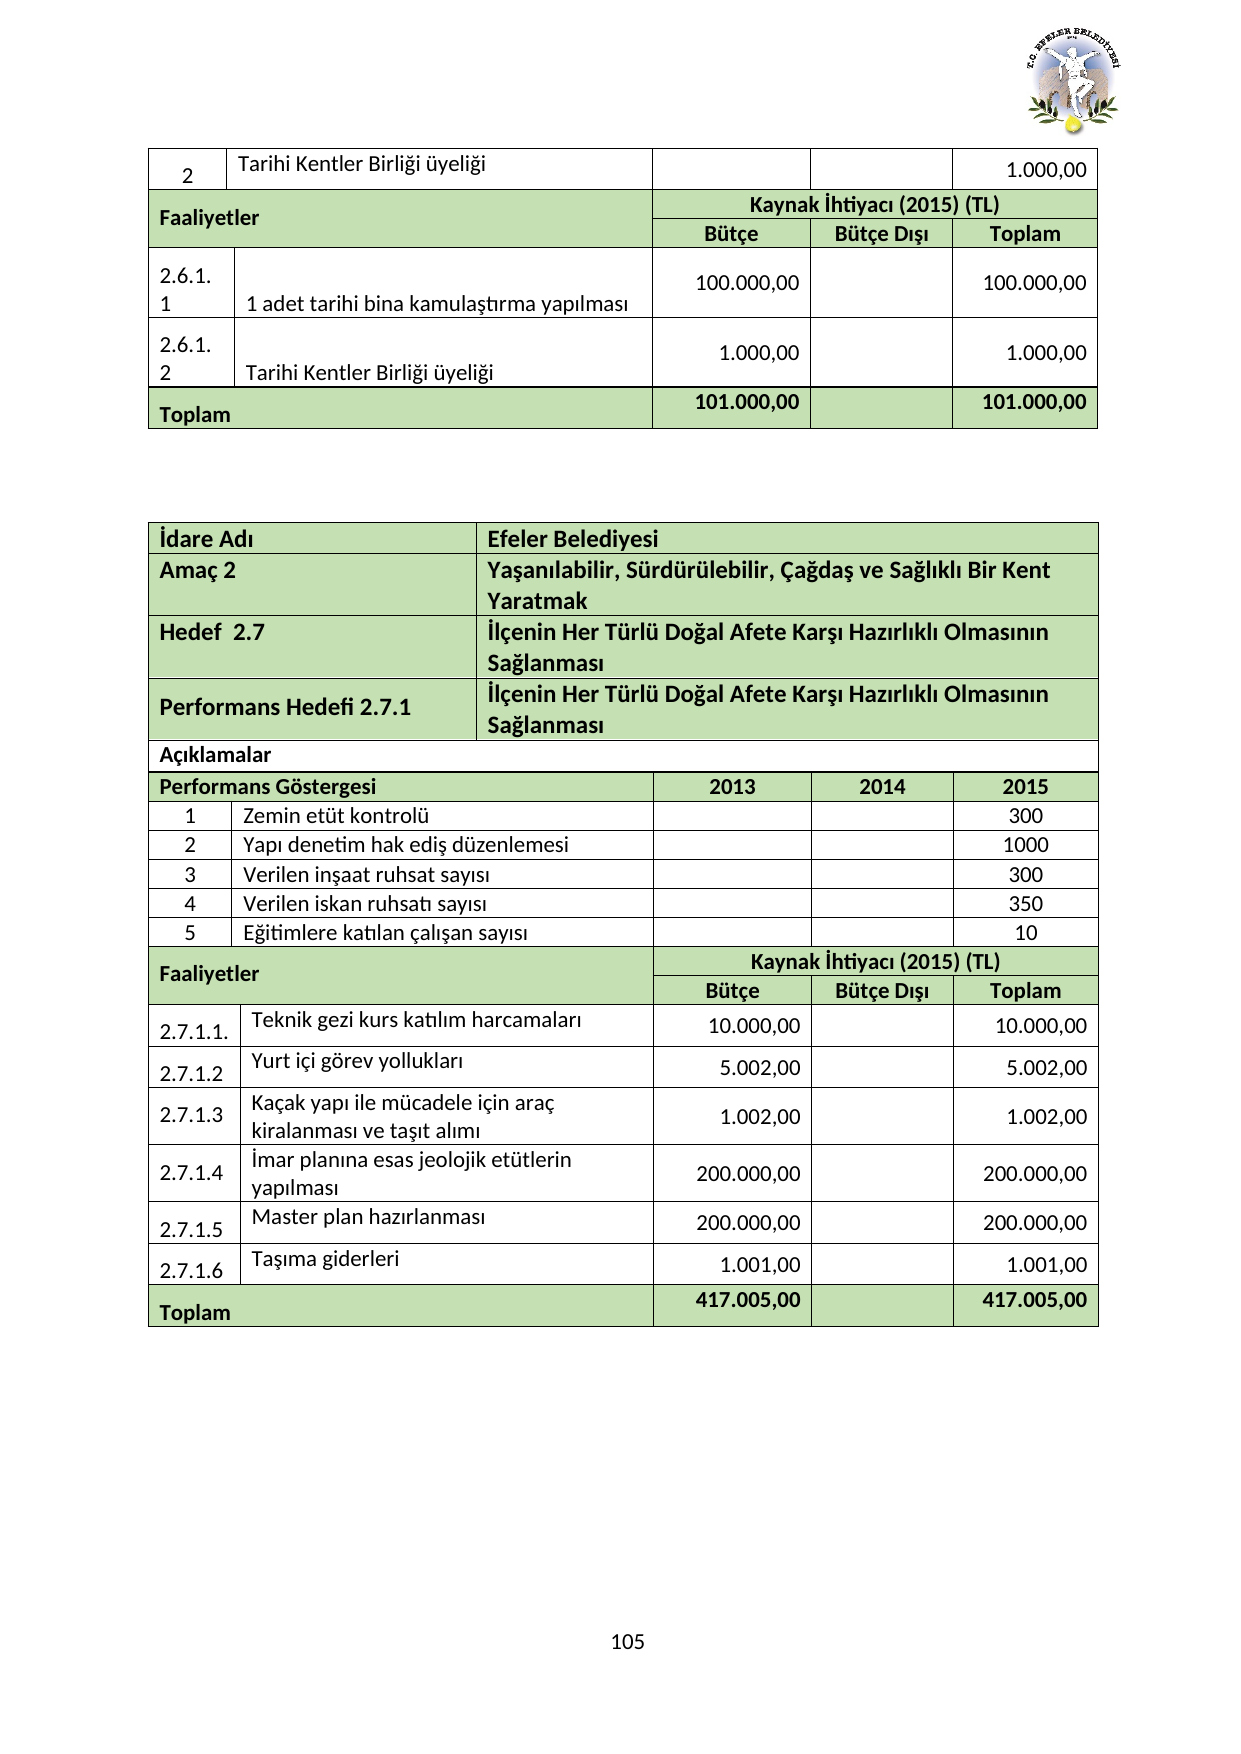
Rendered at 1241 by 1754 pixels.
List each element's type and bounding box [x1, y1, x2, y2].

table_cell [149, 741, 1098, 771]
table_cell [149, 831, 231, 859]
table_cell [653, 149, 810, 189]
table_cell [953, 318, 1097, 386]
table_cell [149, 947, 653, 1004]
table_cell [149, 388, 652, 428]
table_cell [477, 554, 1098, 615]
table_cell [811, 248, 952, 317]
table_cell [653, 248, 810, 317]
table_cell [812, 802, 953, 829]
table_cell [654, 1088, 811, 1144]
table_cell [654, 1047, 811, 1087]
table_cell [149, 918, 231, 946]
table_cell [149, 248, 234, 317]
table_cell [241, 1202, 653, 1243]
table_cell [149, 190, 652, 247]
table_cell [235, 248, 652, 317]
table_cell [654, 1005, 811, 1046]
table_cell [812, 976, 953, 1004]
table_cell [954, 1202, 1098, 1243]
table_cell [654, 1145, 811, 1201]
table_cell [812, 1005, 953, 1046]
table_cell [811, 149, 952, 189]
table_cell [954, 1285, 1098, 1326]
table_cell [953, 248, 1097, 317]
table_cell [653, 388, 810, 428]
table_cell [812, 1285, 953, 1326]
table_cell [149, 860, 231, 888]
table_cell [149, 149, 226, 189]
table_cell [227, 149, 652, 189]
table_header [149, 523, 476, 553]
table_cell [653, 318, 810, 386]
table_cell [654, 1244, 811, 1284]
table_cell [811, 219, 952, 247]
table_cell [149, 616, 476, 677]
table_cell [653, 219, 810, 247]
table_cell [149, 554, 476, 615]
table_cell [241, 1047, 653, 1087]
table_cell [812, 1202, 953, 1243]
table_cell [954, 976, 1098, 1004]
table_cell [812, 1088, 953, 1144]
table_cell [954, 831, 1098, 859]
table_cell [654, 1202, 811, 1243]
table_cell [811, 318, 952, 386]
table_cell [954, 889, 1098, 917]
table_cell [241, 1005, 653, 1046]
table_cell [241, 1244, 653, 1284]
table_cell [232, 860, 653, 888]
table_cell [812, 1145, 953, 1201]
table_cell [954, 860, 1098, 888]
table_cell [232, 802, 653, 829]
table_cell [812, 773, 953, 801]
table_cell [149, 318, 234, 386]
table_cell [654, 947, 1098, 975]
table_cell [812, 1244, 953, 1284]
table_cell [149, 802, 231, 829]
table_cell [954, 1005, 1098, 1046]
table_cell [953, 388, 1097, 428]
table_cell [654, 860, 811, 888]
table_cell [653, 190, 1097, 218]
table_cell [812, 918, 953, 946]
picture [1026, 26, 1121, 139]
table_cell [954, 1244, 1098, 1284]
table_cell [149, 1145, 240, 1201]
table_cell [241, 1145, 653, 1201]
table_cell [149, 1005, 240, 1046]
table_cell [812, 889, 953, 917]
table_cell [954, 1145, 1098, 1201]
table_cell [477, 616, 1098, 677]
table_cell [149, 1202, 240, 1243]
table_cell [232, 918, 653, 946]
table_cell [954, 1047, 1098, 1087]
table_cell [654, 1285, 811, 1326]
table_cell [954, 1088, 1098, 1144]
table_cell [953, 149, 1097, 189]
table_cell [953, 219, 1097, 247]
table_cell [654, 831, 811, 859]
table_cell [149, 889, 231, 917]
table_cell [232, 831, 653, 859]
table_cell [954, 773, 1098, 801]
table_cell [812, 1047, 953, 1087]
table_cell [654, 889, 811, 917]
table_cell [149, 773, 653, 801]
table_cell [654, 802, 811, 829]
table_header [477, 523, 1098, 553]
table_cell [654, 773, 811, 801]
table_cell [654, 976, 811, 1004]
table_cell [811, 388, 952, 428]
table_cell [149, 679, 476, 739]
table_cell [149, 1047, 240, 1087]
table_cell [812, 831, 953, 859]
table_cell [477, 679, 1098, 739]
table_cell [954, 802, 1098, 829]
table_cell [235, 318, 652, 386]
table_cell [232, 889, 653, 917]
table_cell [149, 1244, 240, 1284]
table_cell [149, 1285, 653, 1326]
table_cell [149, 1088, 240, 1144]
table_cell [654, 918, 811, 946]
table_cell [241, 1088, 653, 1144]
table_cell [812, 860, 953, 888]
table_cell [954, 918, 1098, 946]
